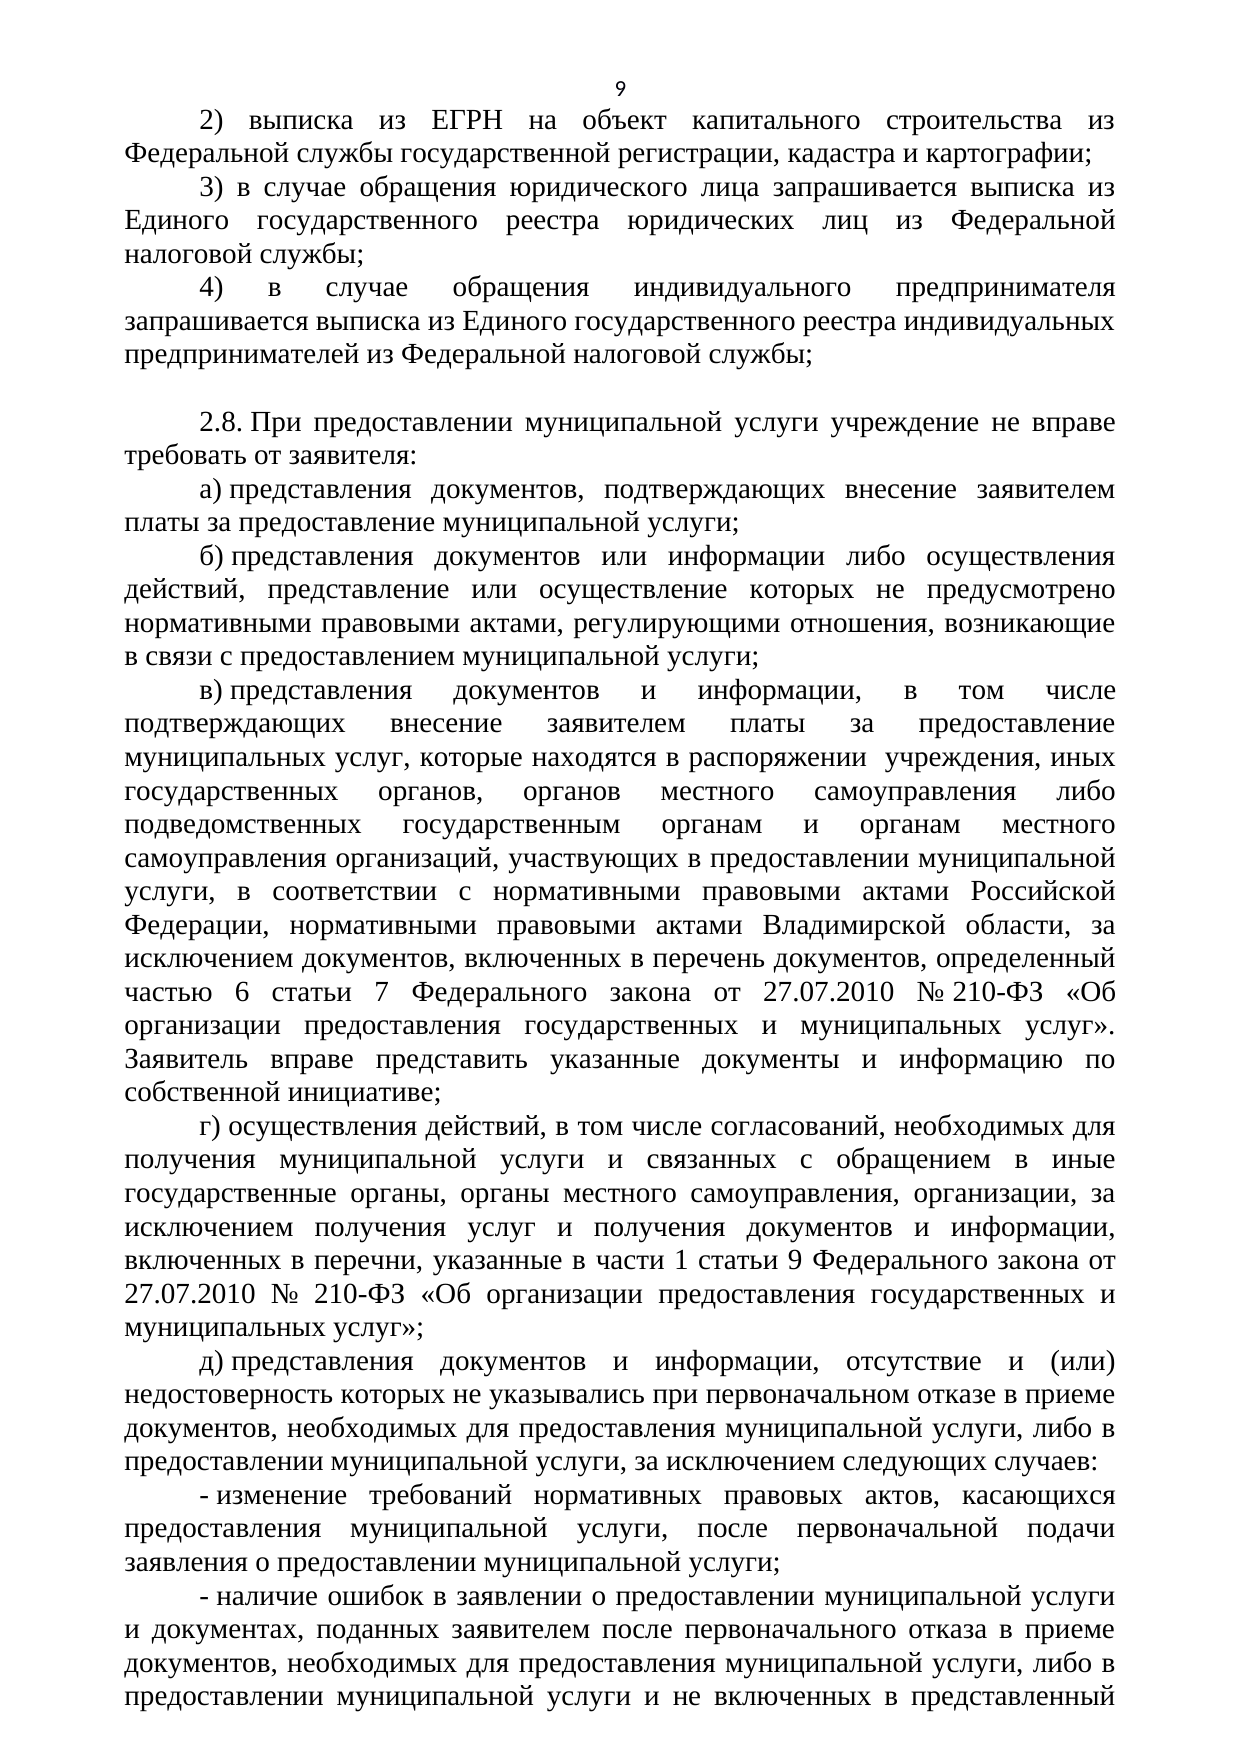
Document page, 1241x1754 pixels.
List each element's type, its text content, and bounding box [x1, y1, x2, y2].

text 3) в случае обращения юридического лица запрашивается выписка из Единого государственного реестра юридических лиц из Федеральной налоговой службы; [124, 169, 1116, 269]
text г) осуществления действий, в том числе согласований, необходимых для получения муниципальной услуги и связанных с обращением в иные государственные органы, органы местного самоуправления, организации, за исключением получения услуг и получения документов и информации, включенных в перечни, указанные в части 1 статьи 9 Федерального закона от 27.07.2010 № 210-ФЗ «Об организации предоставления государственных и муниципальных услуг»; [124, 1108, 1116, 1343]
text - изменение требований нормативных правовых актов, касающихся предоставления муниципальной услуги, после первоначальной подачи заявления о предоставлении муниципальной услуги; [124, 1477, 1116, 1578]
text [124, 1578, 1116, 1712]
text д) представления документов и информации, отсутствие и (или) недостоверность которых не указывались при первоначальном отказе в приеме документов, необходимых для предоставления муниципальной услуги, либо в предоставлении муниципальной услуги, за исключением следующих случаев: [124, 1343, 1116, 1477]
text предпринимателей из Федеральной налоговой службы; [124, 337, 1116, 370]
text 2) выписка из ЕГРН на объект капитального строительства из Федеральной службы государственной регистрации, кадастра и картографии; [124, 102, 1116, 169]
text 2.8. При предоставлении муниципальной услуги учреждение не вправе требовать от заявителя: [124, 404, 1116, 471]
text 4) в случае обращения индивидуального предпринимателя запрашивается выписка из Единого государственного реестра индивидуальных [124, 269, 1116, 337]
text в) представления документов и информации, в том числе подтверждающих внесение заявителем платы за предоставление муниципальных услуг, которые находятся в распоряжении учреждения, иных государственных органов, органов местного самоуправления либо подведомственных государственным органам и органам местного самоуправления организаций, участвующих в предоставлении муниципальной услуги, в соответствии с нормативными правовыми актами Российской Федерации, нормативными правовыми актами Владимирской области, за исключением документов, включенных в перечень документов, определенный частью 6 статьи 7 Федерального закона от 27.07.2010 № 210-ФЗ «Об организации предоставления государственных и муниципальных услуг». Заявитель вправе представить указанные документы и информацию по собственной инициативе; [124, 672, 1116, 1108]
text б) представления документов или информации либо осуществления действий, представление или осуществление которых не предусмотрено нормативными правовыми актами, регулирующими отношения, возникающие в связи с предоставлением муниципальной услуги; [124, 538, 1116, 672]
text а) представления документов, подтверждающих внесение заявителем платы за предоставление муниципальной услуги; [124, 471, 1116, 538]
